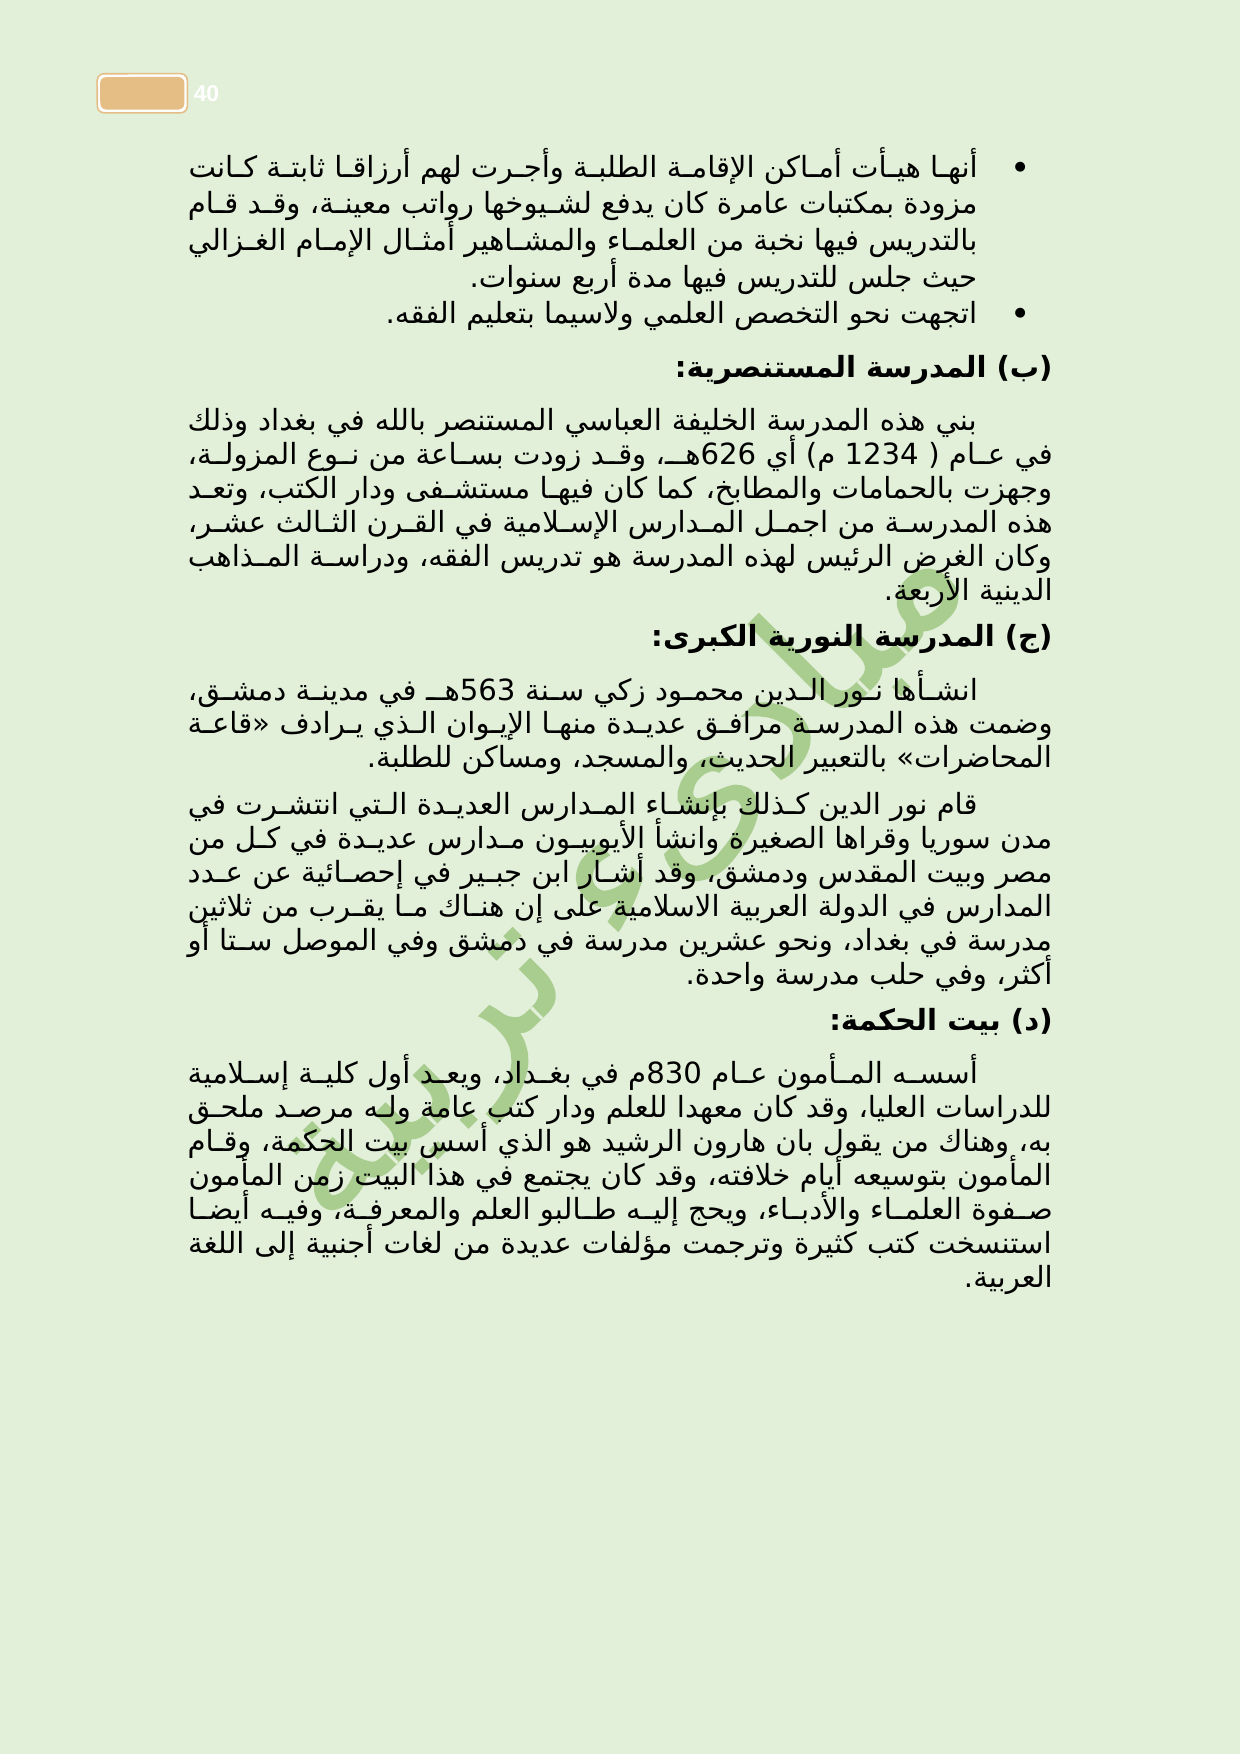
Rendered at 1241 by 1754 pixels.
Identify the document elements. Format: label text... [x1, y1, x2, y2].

text (د) بيت الحكمة: [187, 1003, 1053, 1037]
list اتجهت نحو التخصص العلمي ولاسيما بتعليم الفقه. [187, 297, 1015, 331]
text بني هذه المدرسة الخليفة العباسي المستنصر بالله في بغداد وذلك في عام ( 1234 م) أي 626هـ، وقد زودت بساعة من نوع المزولة، وجهزت بالحمامات والمطابخ، كما كان فيها مستشفى ودار الكتب، وتعد هذه المدرسة من اجمل المدارس الإسلامية في القرن الثالث عشر، وكان الغرض الرئيس لهذه المدرسة هو تدريس الفقه، ودراسة المذاهب الدينية الأربعة. [187, 403, 1053, 607]
text أسسه المأمون عام 830م في بغداد، ويعد أول كلية إسلامية للدراسات العليا، وقد كان معهدا للعلم ودار كتب عامة وله مرصد ملحق به، وهناك من يقول بان هارون الرشيد هو الذي أسس بيت الحكمة، وقام المأمون بتوسيعه أيام خلافته، وقد كان يجتمع في هذا البيت زمن المأمون صفوة العلماء والأدباء، ويحج إليه طالبو العلم والمعرفة، وفيه أيضا استنسخت كتب كثيرة وترجمت مؤلفات عديدة من لغات أجنبية إلى اللغة العربية. [187, 1057, 1053, 1294]
text (ب) المدرسة المستنصرية: [187, 350, 1053, 384]
text انشأها نور الدين محمود زكي سنة 563هـ في مدينة دمشق، وضمت هذه المدرسة مرافق عديدة منها الإيوان الذي يرادف «قاعة المحاضرات» بالتعبير الحديث، والمسجد، ومساكن للطلبة. [187, 673, 1053, 775]
list أنها هيأت أماكن الإقامة الطلبة وأجرت لهم أرزاقا ثابتة كانت مزودة بمكتبات عامرة كان يدفع لشيوخها رواتب معينة، وقد قام بالتدريس فيها نخبة من العلماء والمشاهير أمثال الإمام الغزالي حيث جلس للتدريس فيها مدة أربع سنوات. [187, 150, 1015, 294]
text (ج) المدرسة النورية الكبرى: [187, 619, 1053, 653]
text قام نور الدين كذلك بإنشاء المدارس العديدة التي انتشرت في مدن سوريا وقراها الصغيرة وانشأ الأيوبيون مدارس عديدة في كل من مصر وبيت المقدس ودمشق، وقد أشار ابن جبير في إحصائية عن عدد المدارس في الدولة العربية الاسلامية على إن هناك ما يقرب من ثلاثين مدرسة في بغداد، ونحو عشرين مدرسة في دمشق وفي الموصل ستا أو أكثر، وفي حلب مدرسة واحدة. [187, 787, 1053, 991]
